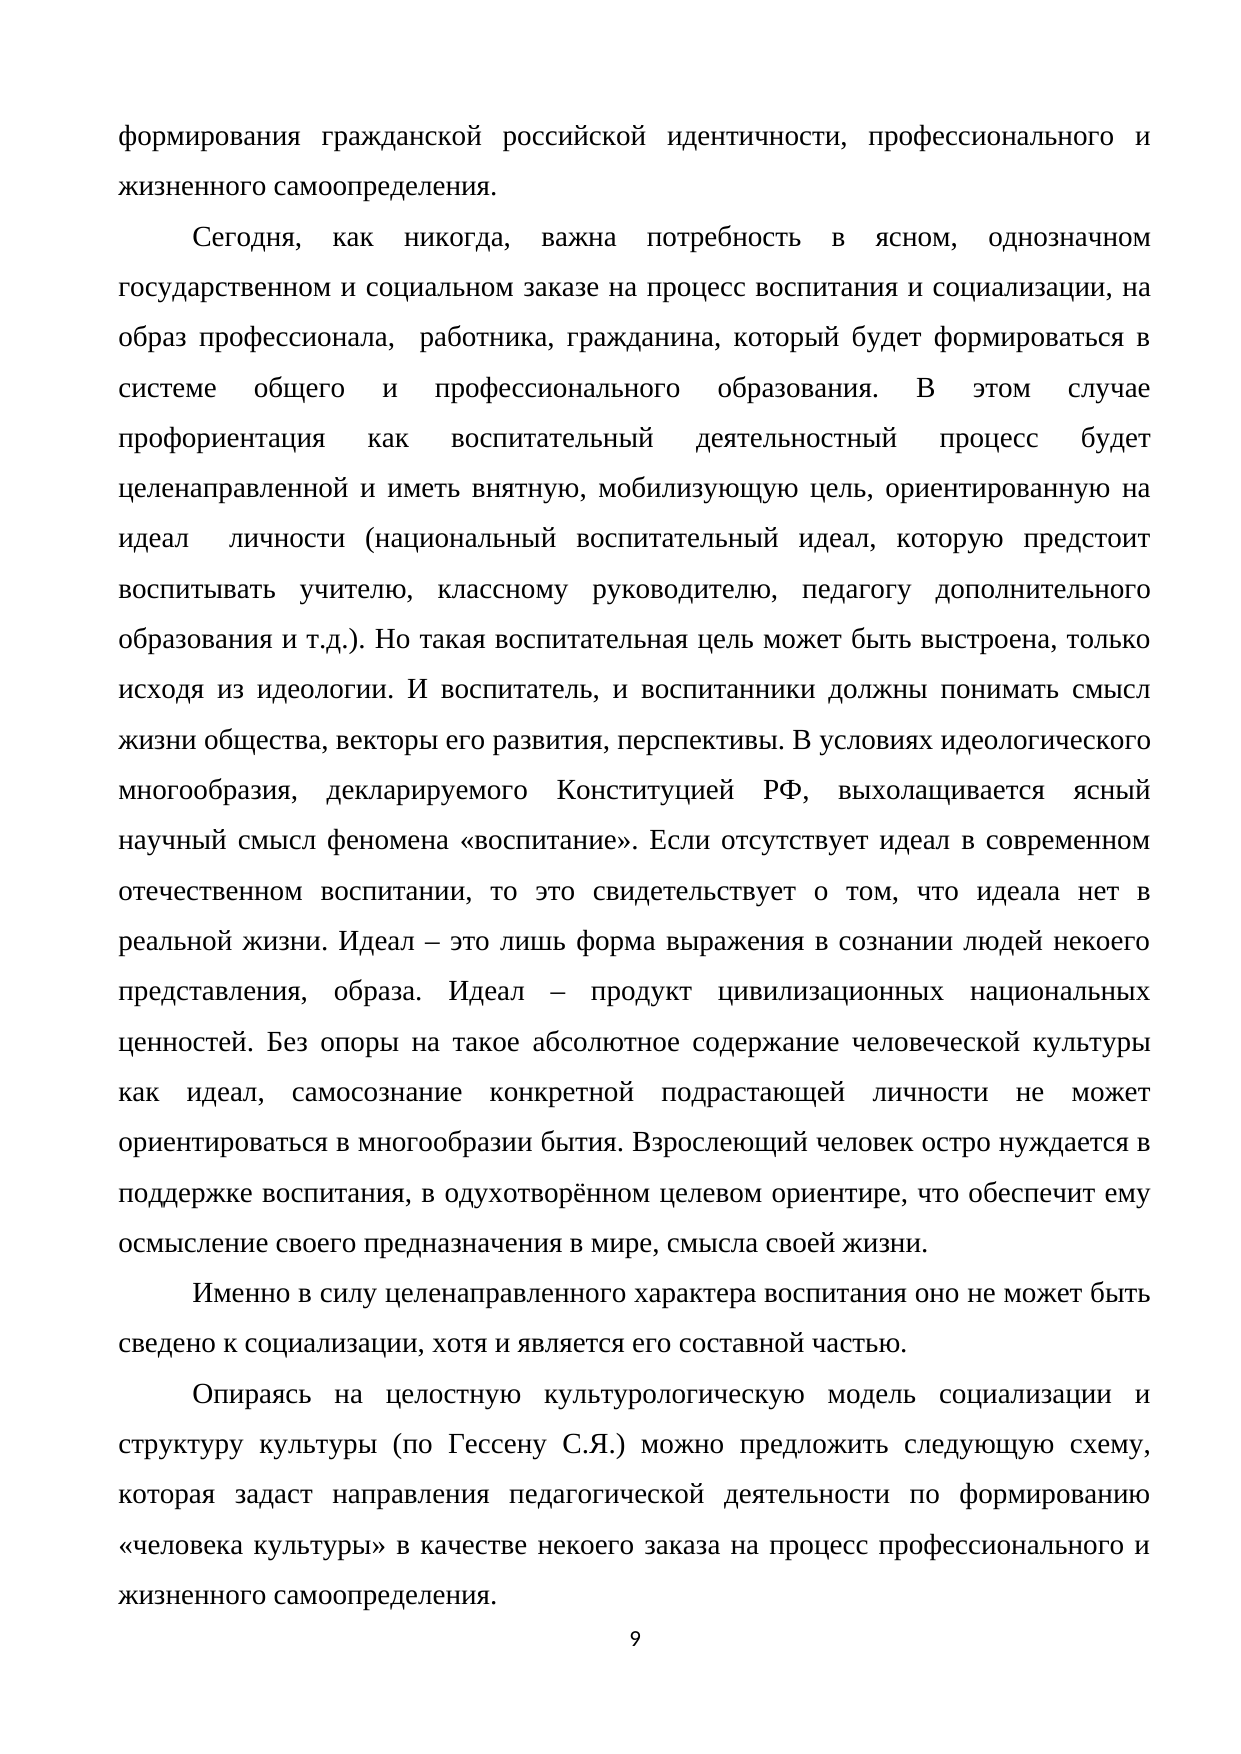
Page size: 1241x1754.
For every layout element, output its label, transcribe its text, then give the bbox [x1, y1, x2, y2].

text Опираясь на целостную культурологическую модель социализации и структуру культуры (по Гессену С.Я.) можно предложить следующую схему, которая задаст направления педагогической деятельности по формированию «человека культуры» в качестве некоего заказа на процесс профессионального и жизненного самоопределения. [118, 1376, 1152, 1611]
text Сегодня, как никогда, важна потребность в ясном, однозначном государственном и социальном заказе на процесс воспитания и социализации, на образ профессионала, работника, гражданина, который будет формироваться в системе общего и профессионального образования. В этом случае профориентация как воспитательный деятельностный процесс будет целенаправленной и иметь внятную, мобилизующую цель, ориентированную на идеал личности (национальный воспитательный идеал, которую предстоит воспитывать учителю, классному руководителю, педагогу дополнительного образования и т.д.). Но такая воспитательная цель может быть выстроена, только исходя из идеологии. И воспитатель, и воспитанники должны понимать смысл жизни общества, векторы его развития, перспективы. В условиях идеологического многообразия, декларируемого Конституцией РФ, выхолащивается ясный научный смысл феномена «воспитание». Если отсутствует идеал в современном отечественном воспитании, то это свидетельствует о том, что идеала нет в реальной жизни. Идеал – это лишь форма выражения в сознании людей некоего представления, образа. Идеал – продукт цивилизационных национальных ценностей. Без опоры на такое абсолютное содержание человеческой культуры как идеал, самосознание конкретной подрастающей личности не может ориентироваться в многообразии бытия. Взрослеющий человек остро нуждается в поддержке воспитания, в одухотворённом целевом ориентире, что обеспечит ему осмысление своего предназначения в мире, смысла своей жизни. [118, 219, 1152, 1258]
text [118, 118, 1152, 202]
text Именно в силу целенаправленного характера воспитания оно не может быть сведено к социализации, хотя и является его составной частью. [118, 1275, 1152, 1359]
